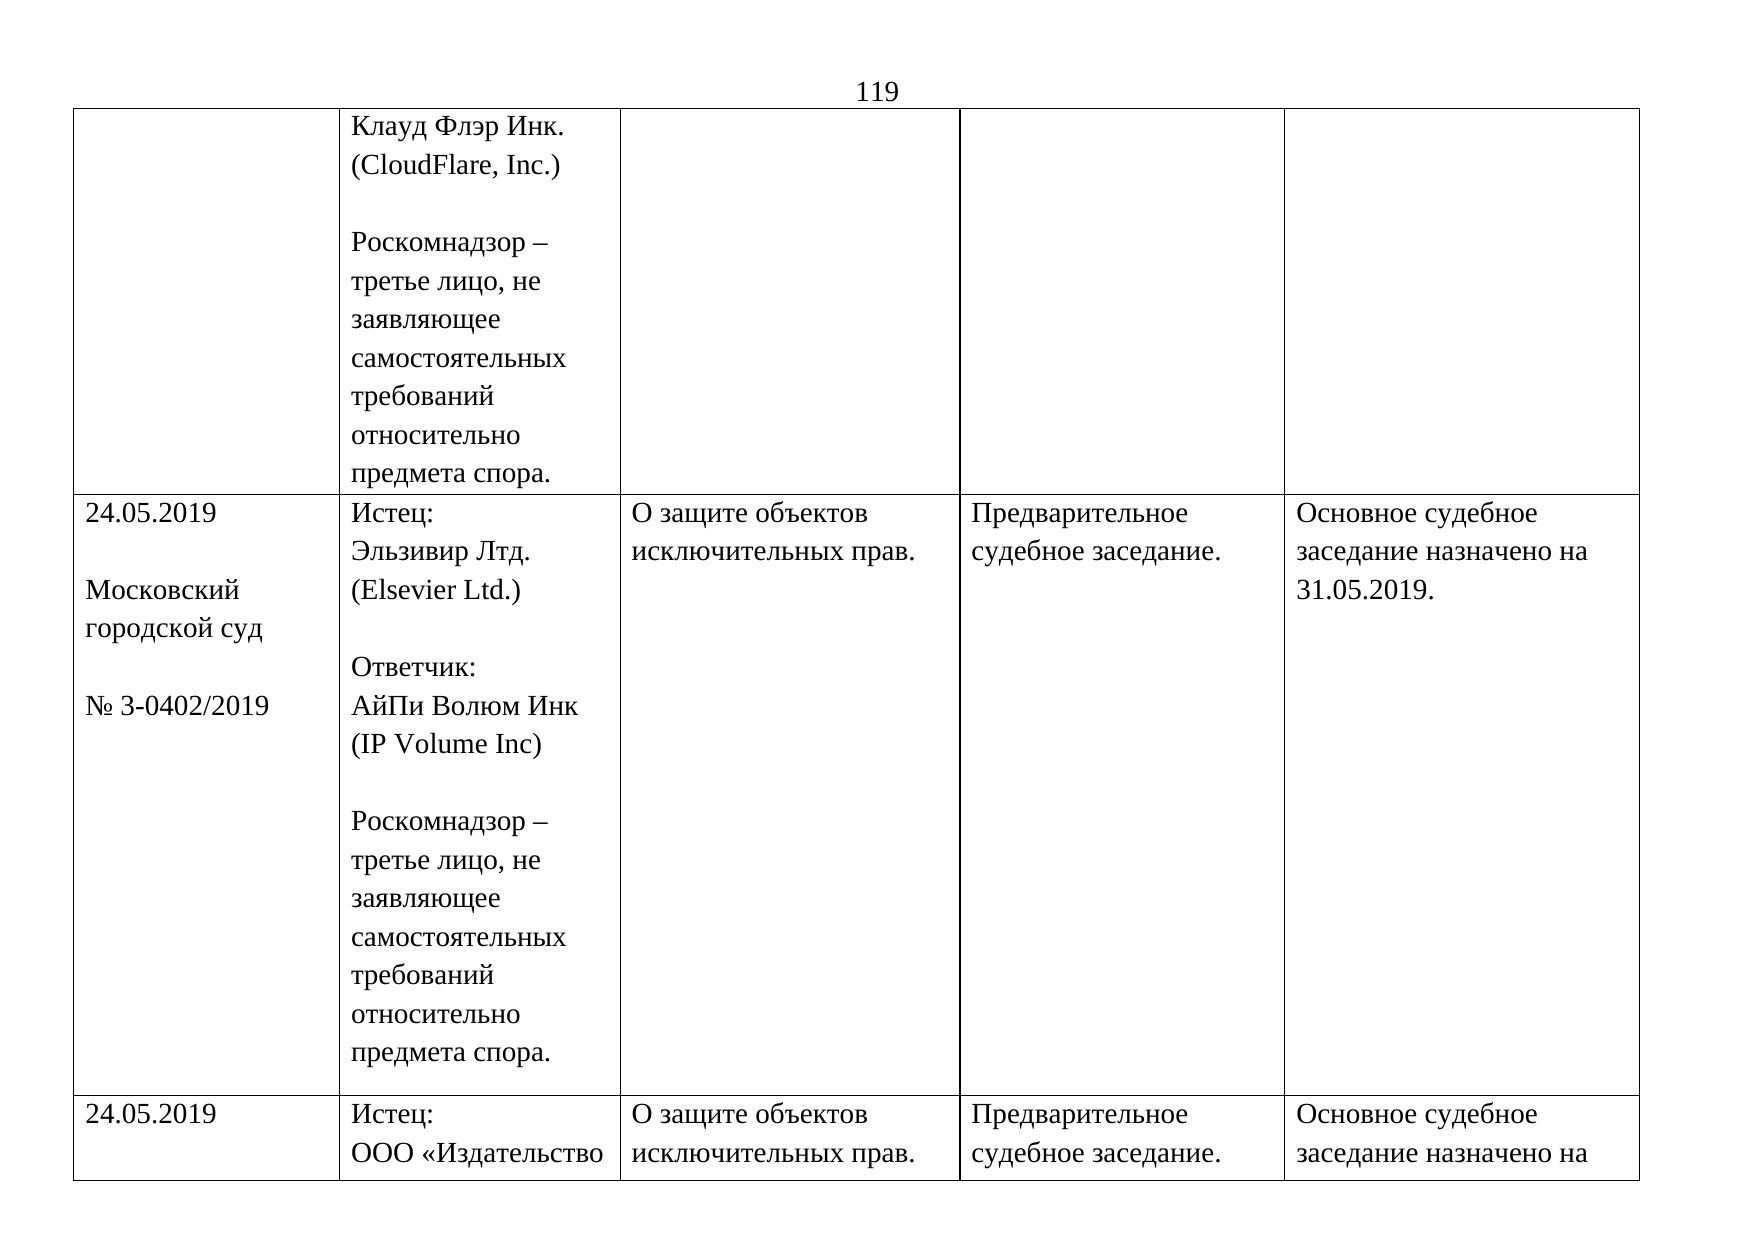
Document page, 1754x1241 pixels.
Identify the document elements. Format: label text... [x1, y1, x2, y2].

table_cell Основное судебное заседание назначено на 31.05.2019. [1285, 495, 1639, 1095]
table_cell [961, 1096, 1284, 1180]
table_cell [74, 1096, 339, 1180]
table_cell О защите объектов исключительных прав. [621, 495, 959, 1095]
table_cell 24.05.2019 Московский городской суд № 3-0402/2019 [74, 495, 339, 1095]
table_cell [961, 109, 1284, 494]
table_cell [340, 1096, 620, 1180]
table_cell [621, 1096, 959, 1180]
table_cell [1285, 109, 1639, 494]
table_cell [340, 109, 620, 494]
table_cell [621, 109, 959, 494]
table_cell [1285, 1096, 1639, 1180]
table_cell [74, 109, 339, 494]
table_cell Предварительное судебное заседание. [961, 495, 1284, 1095]
table_cell Истец: Эльзивир Лтд. (Elsevier Ltd.) Ответчик: АйПи Волюм Инк (IP Volume Inc) Роскомнадзор – третье лицо, не заявляющее самостоятельных требований относительно предмета спора. [340, 495, 620, 1095]
